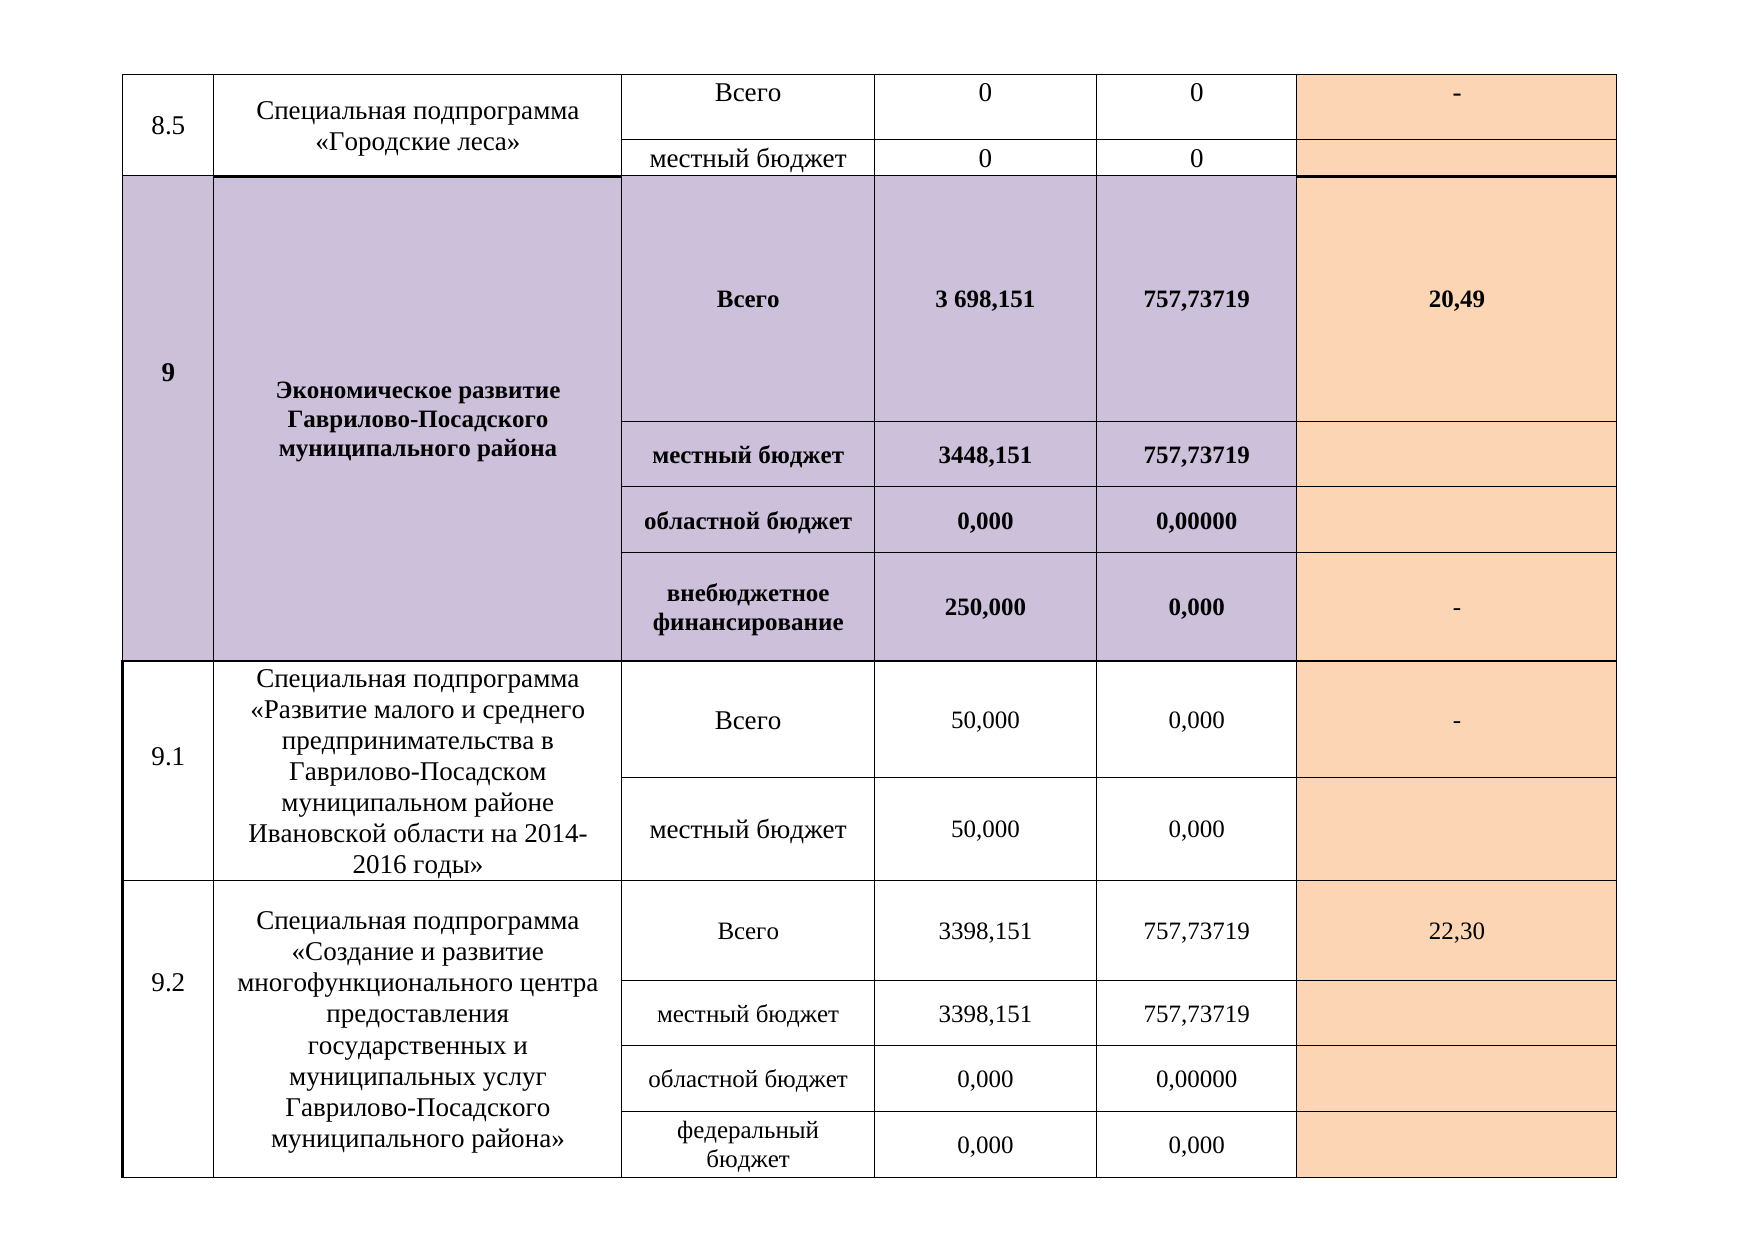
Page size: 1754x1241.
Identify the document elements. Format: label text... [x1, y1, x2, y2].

table_cell 0,000 [875, 487, 1096, 552]
table_cell 8.5 [123, 75, 213, 175]
table_cell областной бюджет [622, 1046, 874, 1111]
table_cell [1297, 981, 1616, 1045]
table_cell 9 [123, 176, 213, 660]
table_cell 0,000 [875, 1046, 1096, 1111]
table_cell 757,73719 [1097, 422, 1296, 486]
table_cell 50,000 [875, 778, 1096, 880]
table_cell - [1297, 662, 1616, 777]
table_cell 0,000 [1097, 662, 1296, 777]
table_cell - [1297, 553, 1616, 660]
table_cell 9.2 [124, 881, 213, 1177]
table_cell 0 [1097, 75, 1296, 139]
table_cell внебюджетное финансирование [622, 553, 874, 660]
table_cell 0 [875, 140, 1096, 175]
table_cell [1297, 140, 1616, 175]
table_cell 0 [1097, 140, 1296, 175]
table_cell 0,00000 [1097, 1046, 1296, 1111]
table_cell [1297, 422, 1616, 486]
table_cell 757,73719 [1097, 176, 1296, 421]
table_cell местный бюджет [622, 140, 874, 175]
table_cell Специальная подпрограмма «Создание и развитие многофункционального центра предоставления государственных и муниципальных услуг Гаврилово-Посадского муниципального района» [214, 881, 621, 1177]
table_cell Специальная подпрограмма «Развитие малого и среднего предпринимательства в Гаврилово-Посадском муниципальном районе Ивановской области на 2014-2016 годы» [214, 662, 621, 880]
table_cell 22,30 [1297, 881, 1616, 980]
table_cell 3398,151 [875, 981, 1096, 1045]
table_cell 3448,151 [875, 422, 1096, 486]
table_cell местный бюджет [622, 778, 874, 880]
table_cell 0,000 [1097, 778, 1296, 880]
table_cell Экономическое развитие Гаврилово-Посадского муниципального района [214, 178, 621, 660]
table_cell 757,73719 [1097, 881, 1296, 980]
table_cell [1297, 1112, 1616, 1177]
table_cell Всего [622, 662, 874, 777]
table_cell 757,73719 [1097, 981, 1296, 1045]
table_cell [1297, 487, 1616, 552]
table_cell 50,000 [875, 662, 1096, 777]
table_cell 0,000 [1097, 1112, 1296, 1177]
table_cell 250,000 [875, 553, 1096, 660]
table_cell федеральный бюджет [622, 1112, 874, 1177]
table_cell 0,000 [1097, 553, 1296, 660]
table_cell - [1297, 75, 1616, 139]
table_cell местный бюджет [622, 422, 874, 486]
table_cell областной бюджет [622, 487, 874, 552]
table_cell Всего [622, 75, 874, 139]
table_cell 3398,151 [875, 881, 1096, 980]
table_cell 3 698,151 [875, 176, 1096, 421]
table_cell [1297, 1046, 1616, 1111]
table_cell Всего [622, 176, 874, 421]
table_cell 0 [875, 75, 1096, 139]
table_cell 0,00000 [1097, 487, 1296, 552]
table_cell Специальная подпрограмма «Городские леса» [214, 75, 621, 175]
table_cell 9.1 [124, 662, 213, 880]
table_cell местный бюджет [622, 981, 874, 1045]
table_cell Всего [622, 881, 874, 980]
table_cell [1297, 778, 1616, 880]
table_cell 20,49 [1297, 178, 1616, 421]
table_cell 0,000 [875, 1112, 1096, 1177]
